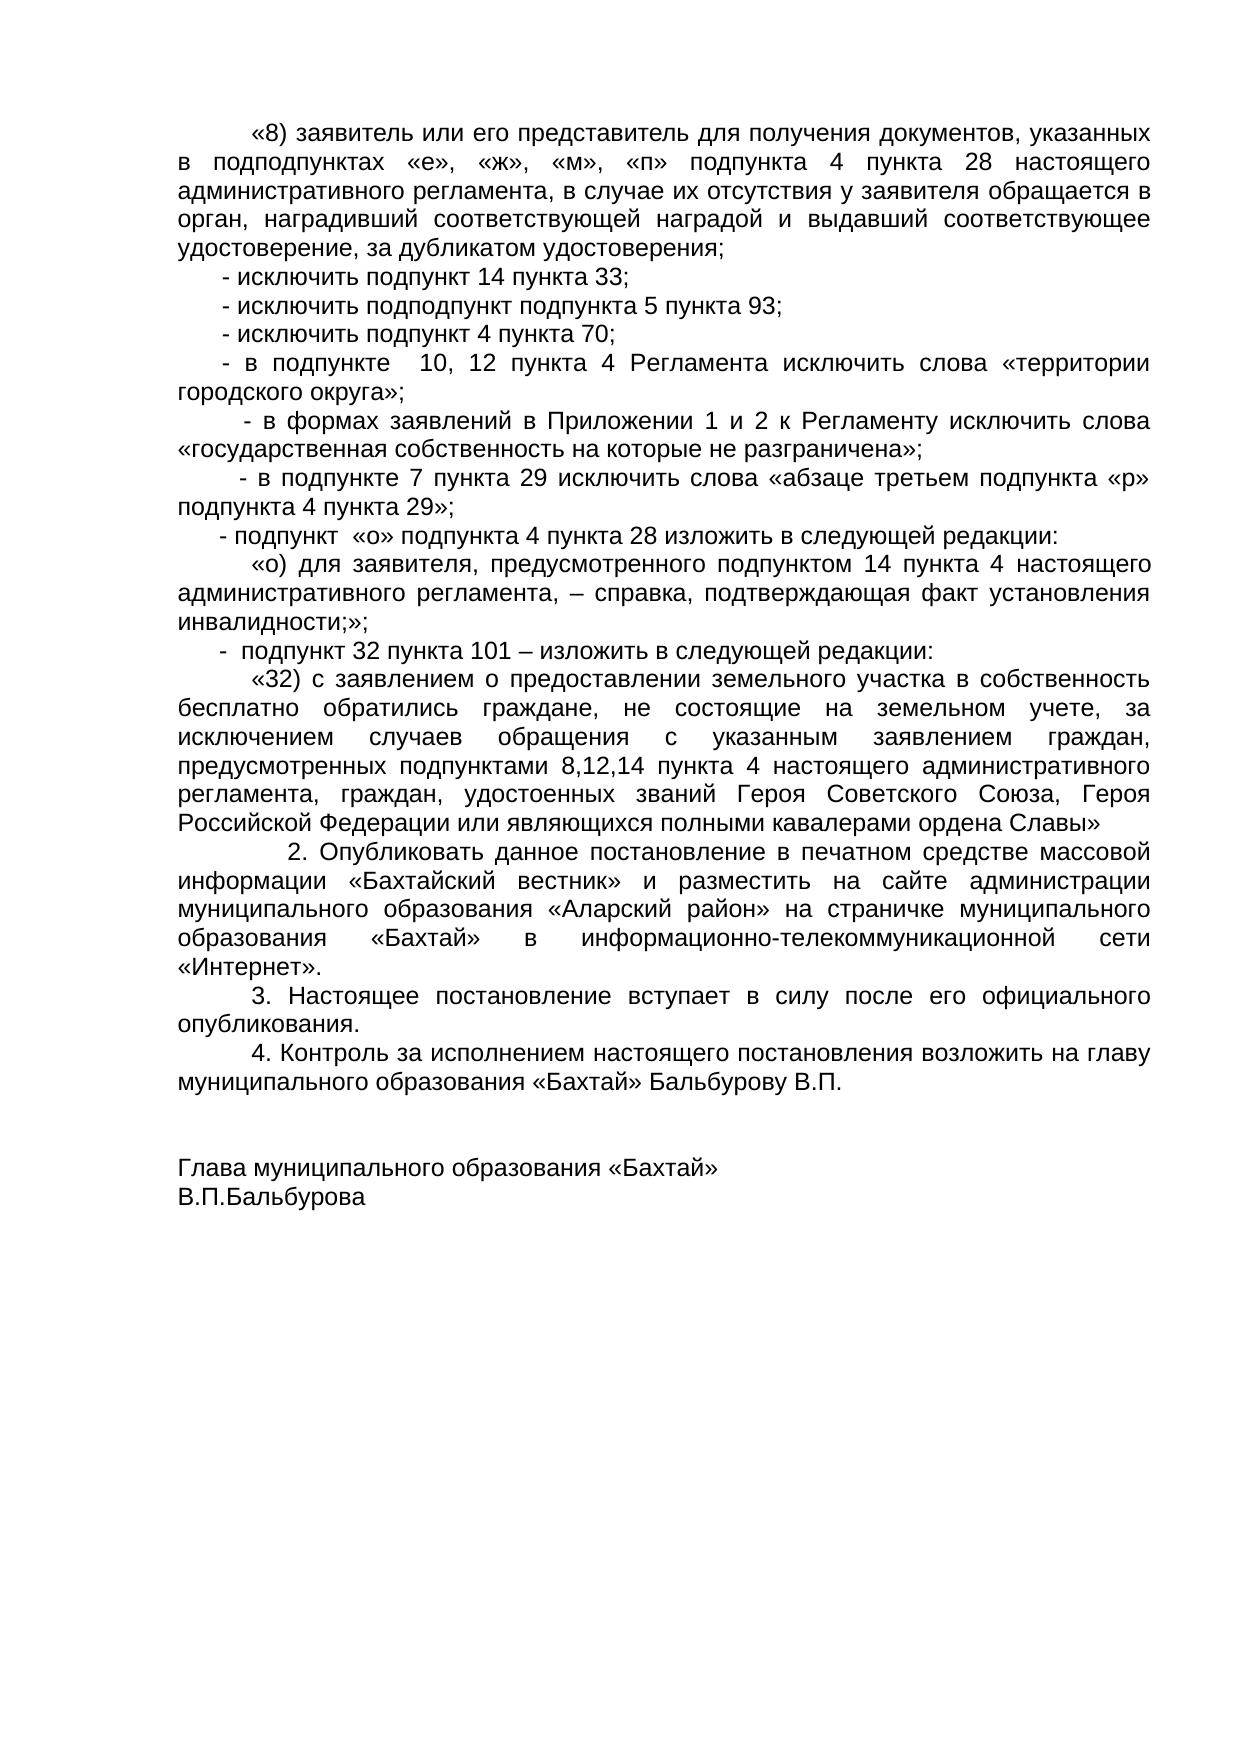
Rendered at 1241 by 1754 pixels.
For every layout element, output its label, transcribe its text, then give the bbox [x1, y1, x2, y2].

text 4. Контроль за исполнением настоящего постановления возложить на главу муниципального образования «Бахтай» Бальбурову В.П. [177, 1038, 1152, 1096]
text «32) с заявлением о предоставлении земельного участка в собственность бесплатно обратились граждане, не состоящие на земельном учете, за исключением случаев обращения с указанным заявлением граждан, предусмотренных подпунктами 8,12,14 пункта 4 настоящего административного регламента, граждан, удостоенных званий Героя Советского Союза, Героя Российской Федерации или являющихся полными кавалерами ордена Славы» [177, 664, 1152, 837]
text «о) для заявителя, предусмотренного подпунктом 14 пункта 4 настоящего административного регламента, – справка, подтверждающая факт установления инвалидности;»; [177, 549, 1152, 636]
text - исключить подпункт 14 пункта 33; [177, 262, 1152, 291]
text - в подпункте 10, 12 пункта 4 Регламента исключить слова «территории городского округа»; [177, 348, 1152, 406]
text В.П.Бальбурова [177, 1182, 1152, 1211]
text - исключить подпункт 4 пункта 70; [177, 319, 1152, 348]
text Глава муниципального образования «Бахтай» [177, 1153, 1152, 1182]
text - подпункт 32 пункта 101 – изложить в следующей редакции: [177, 636, 1152, 664]
text 3. Настоящее постановление вступает в силу после его официального опубликования. [177, 981, 1152, 1038]
text - в подпункте 7 пункта 29 исключить слова «абзаце третьем подпункта «р» подпункта 4 пункта 29»; [177, 463, 1152, 521]
text «8) заявитель или его представитель для получения документов, указанных в подподпунктах «е», «ж», «м», «п» подпункта 4 пункта 28 настоящего административного регламента, в случае их отсутствия у заявителя обращается в орган, наградивший соответствующей наградой и выдавший соответствующее удостоверение, за дубликатом удостоверения; [177, 118, 1152, 262]
text - исключить подподпункт подпункта 5 пункта 93; [177, 291, 1152, 319]
text - в формах заявлений в Приложении 1 и 2 к Регламенту исключить слова «государственная собственность на которые не разграничена»; [177, 406, 1152, 463]
text 2. Опубликовать данное постановление в печатном средстве массовой информации «Бахтайский вестник» и разместить на сайте администрации муниципального образования «Аларский район» на страничке муниципального образования «Бахтай» в информационно-телекоммуникационной сети «Интернет». [177, 837, 1152, 981]
text - подпункт «о» подпункта 4 пункта 28 изложить в следующей редакции: [177, 521, 1152, 549]
